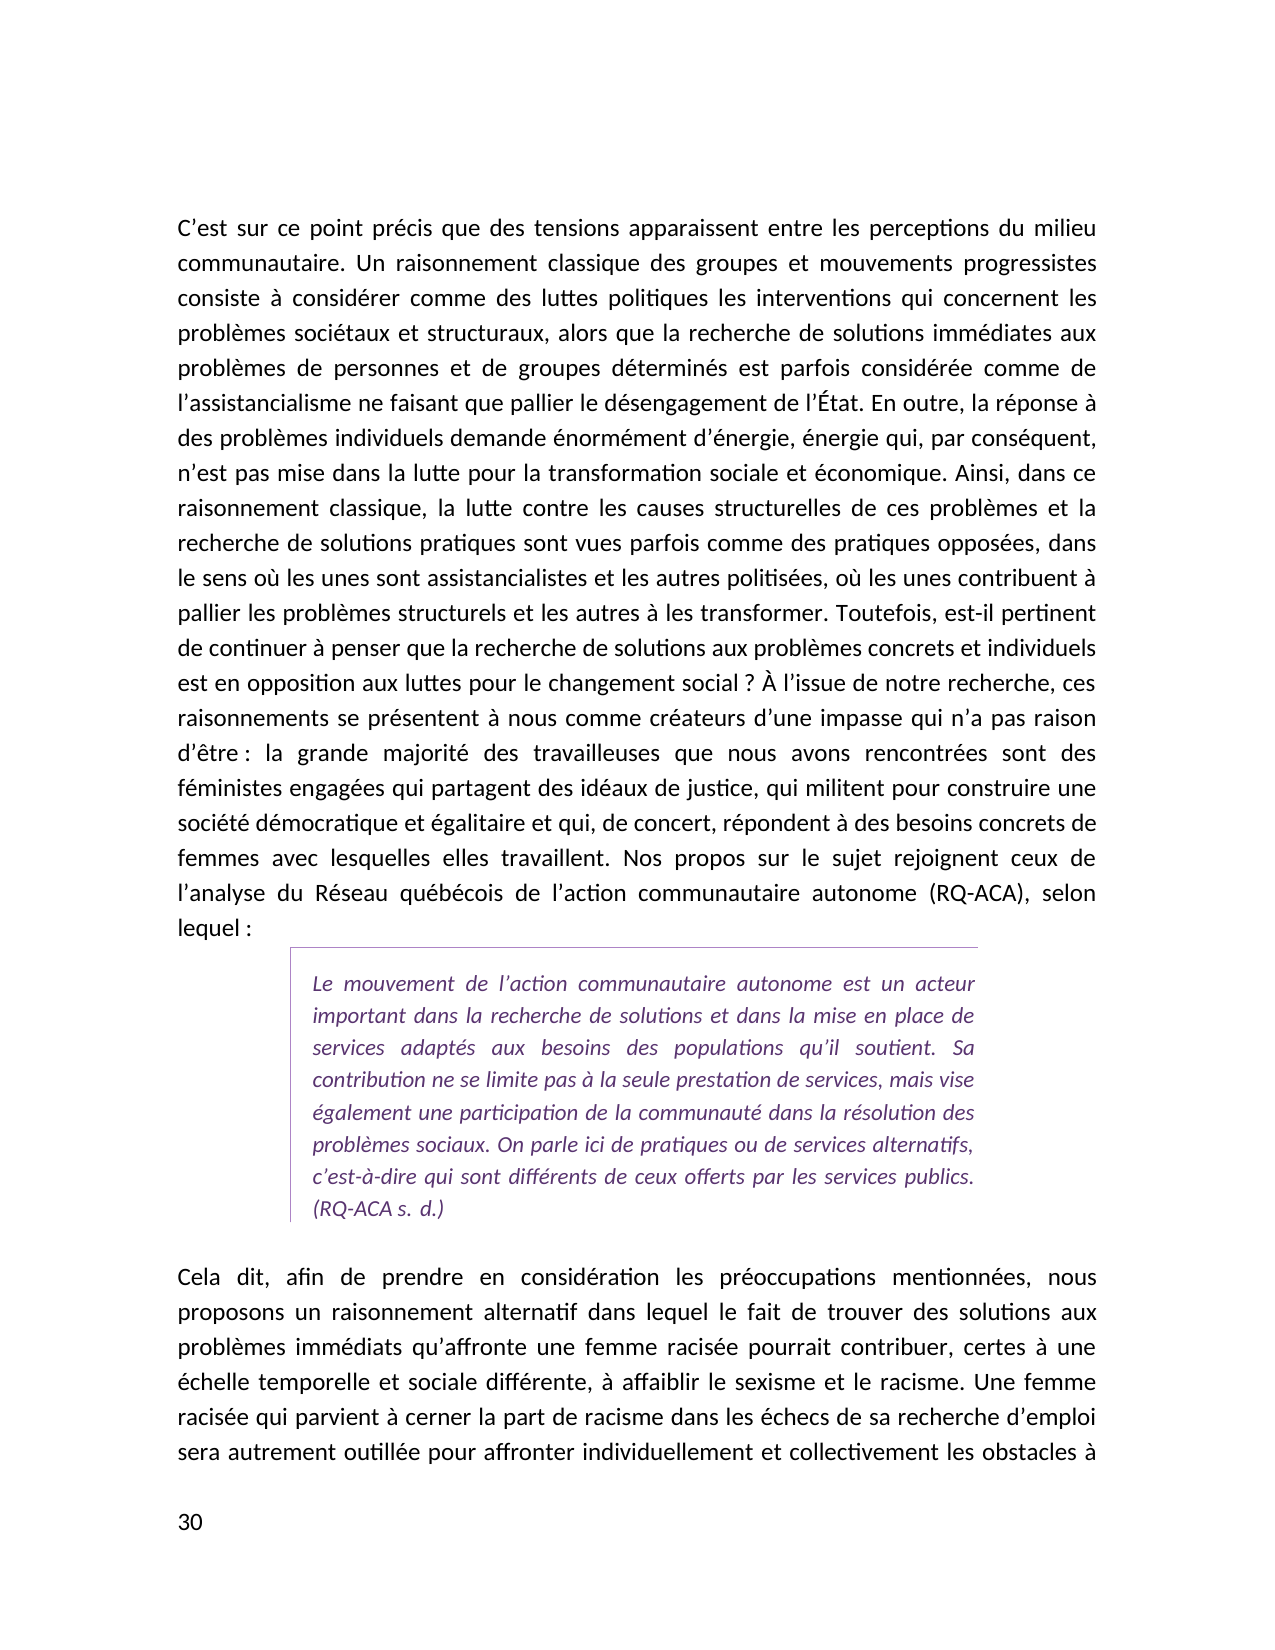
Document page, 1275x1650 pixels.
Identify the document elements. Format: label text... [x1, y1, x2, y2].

text C’est sur ce point précis que des tensions apparaissent entre les perceptions du milieu communautaire. Un raisonnement classique des groupes et mouvements progressistes consiste à considérer comme des luttes politiques les interventions qui concernent les problèmes sociétaux et structuraux, alors que la recherche de solutions immédiates aux problèmes de personnes et de groupes déterminés est parfois considérée comme de l’assistancialisme ne faisant que pallier le désengagement de l’État. En outre, la réponse à des problèmes individuels demande énormément d’énergie, énergie qui, par conséquent, n’est pas mise dans la lutte pour la transformation sociale et économique. Ainsi, dans ce raisonnement classique, la lutte contre les causes structurelles de ces problèmes et la recherche de solutions pratiques sont vues parfois comme des pratiques opposées, dans le sens où les unes sont assistancialistes et les autres politisées, où les unes contribuent à pallier les problèmes structurels et les autres à les transformer. Toutefois, est-il pertinent de continuer à penser que la recherche de solutions aux problèmes concrets et individuels est en opposition aux luttes pour le changement social ? À l’issue de notre recherche, ces raisonnements se présentent à nous comme créateurs d’une impasse qui n’a pas raison d’être : la grande majorité des travailleuses que nous avons rencontrées sont des féministes engagées qui partagent des idéaux de justice, qui militent pour construire une société démocratique et égalitaire et qui, de concert, répondent à des besoins concrets de femmes avec lesquelles elles travaillent. Nos propos sur le sujet rejoignent ceux de l’analyse du Réseau québécois de l’action communautaire autonome (RQ-ACA), selon lequel : [177, 212, 1098, 943]
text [177, 1262, 1098, 1467]
text Le mouvement de l’action communautaire autonome est un acteur important dans la recherche de solutions et dans la mise en place de services adaptés aux besoins des populations qu’il soutient. Sa contribution ne se limite pas à la seule prestation de services, mais vise également une participation de la communauté dans la résolution des problèmes sociaux. On parle ici de pratiques ou de services alternatifs, c’est-à-dire qui sont différents de ceux offerts par les services publics. (RQ-ACA s. d.) [291, 948, 978, 1222]
